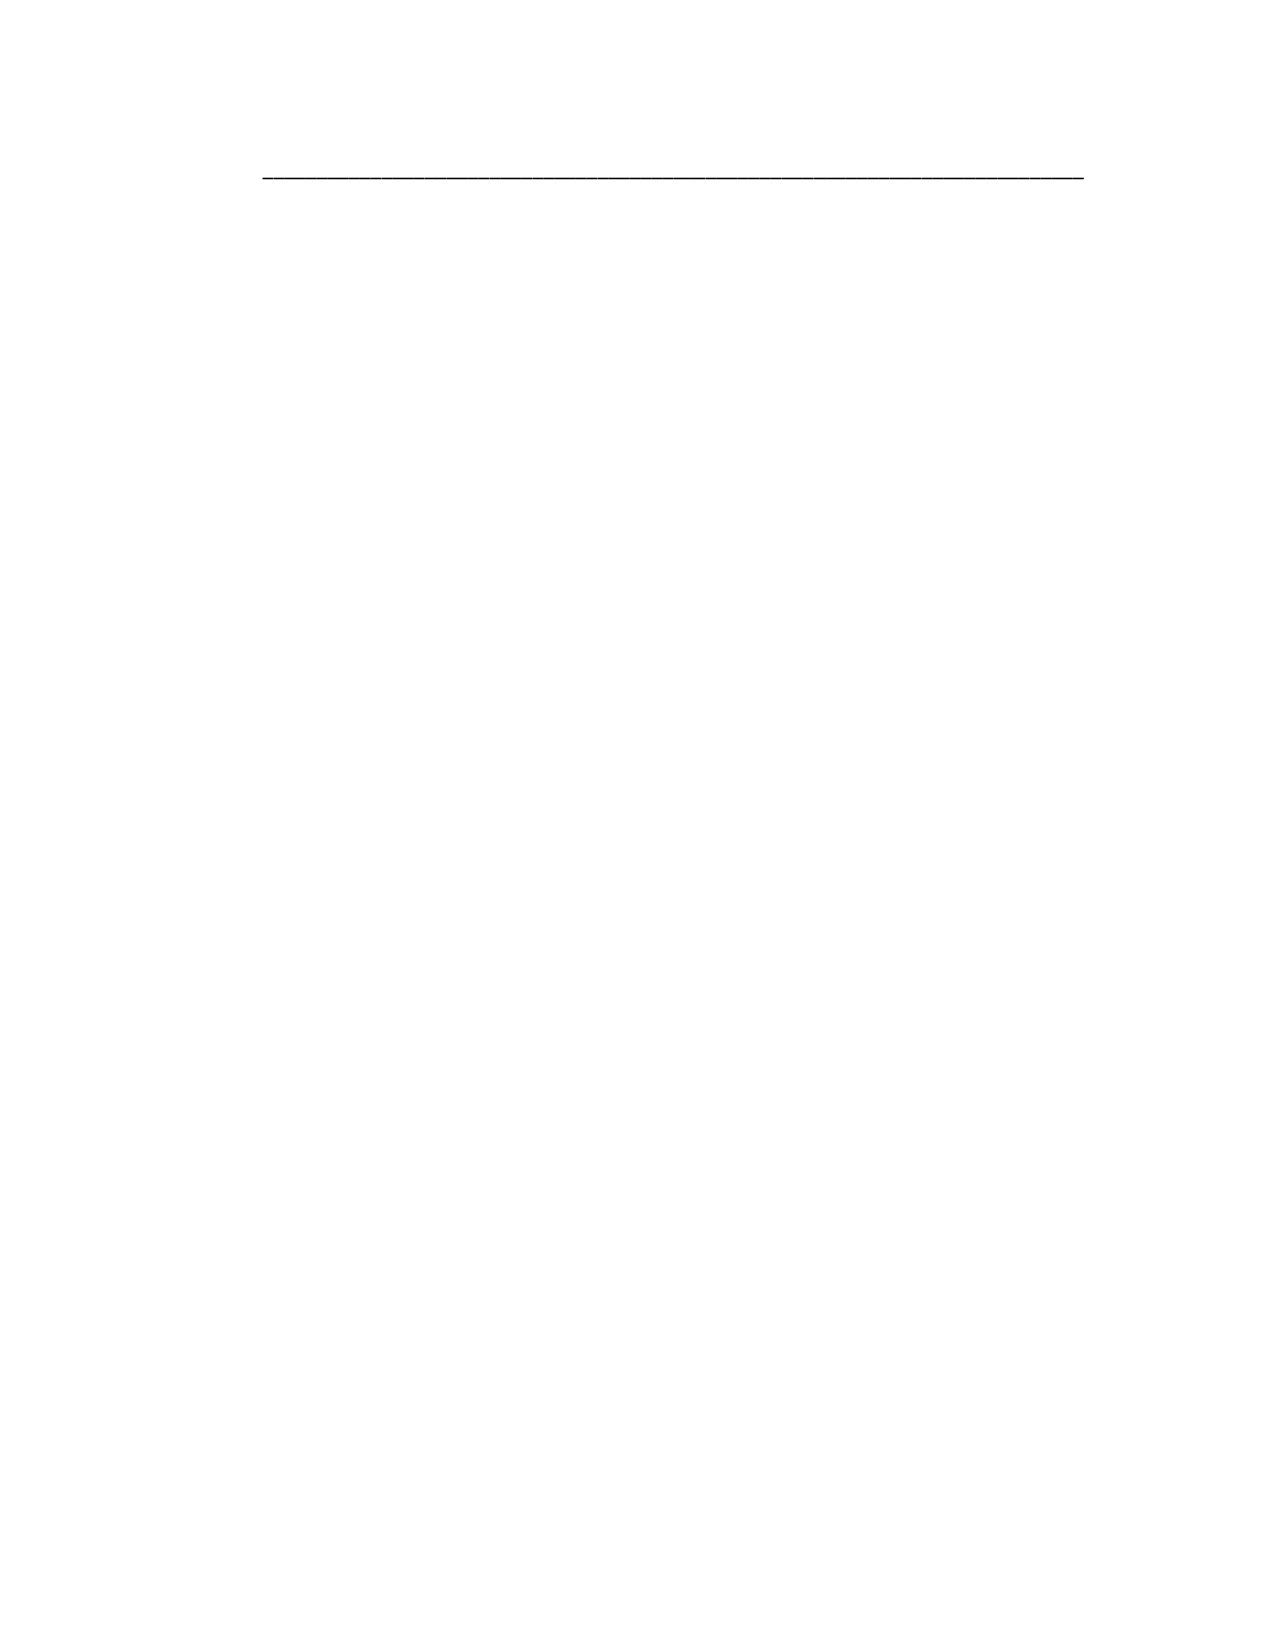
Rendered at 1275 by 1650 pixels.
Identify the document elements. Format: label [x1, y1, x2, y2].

text [187, 150, 1087, 183]
